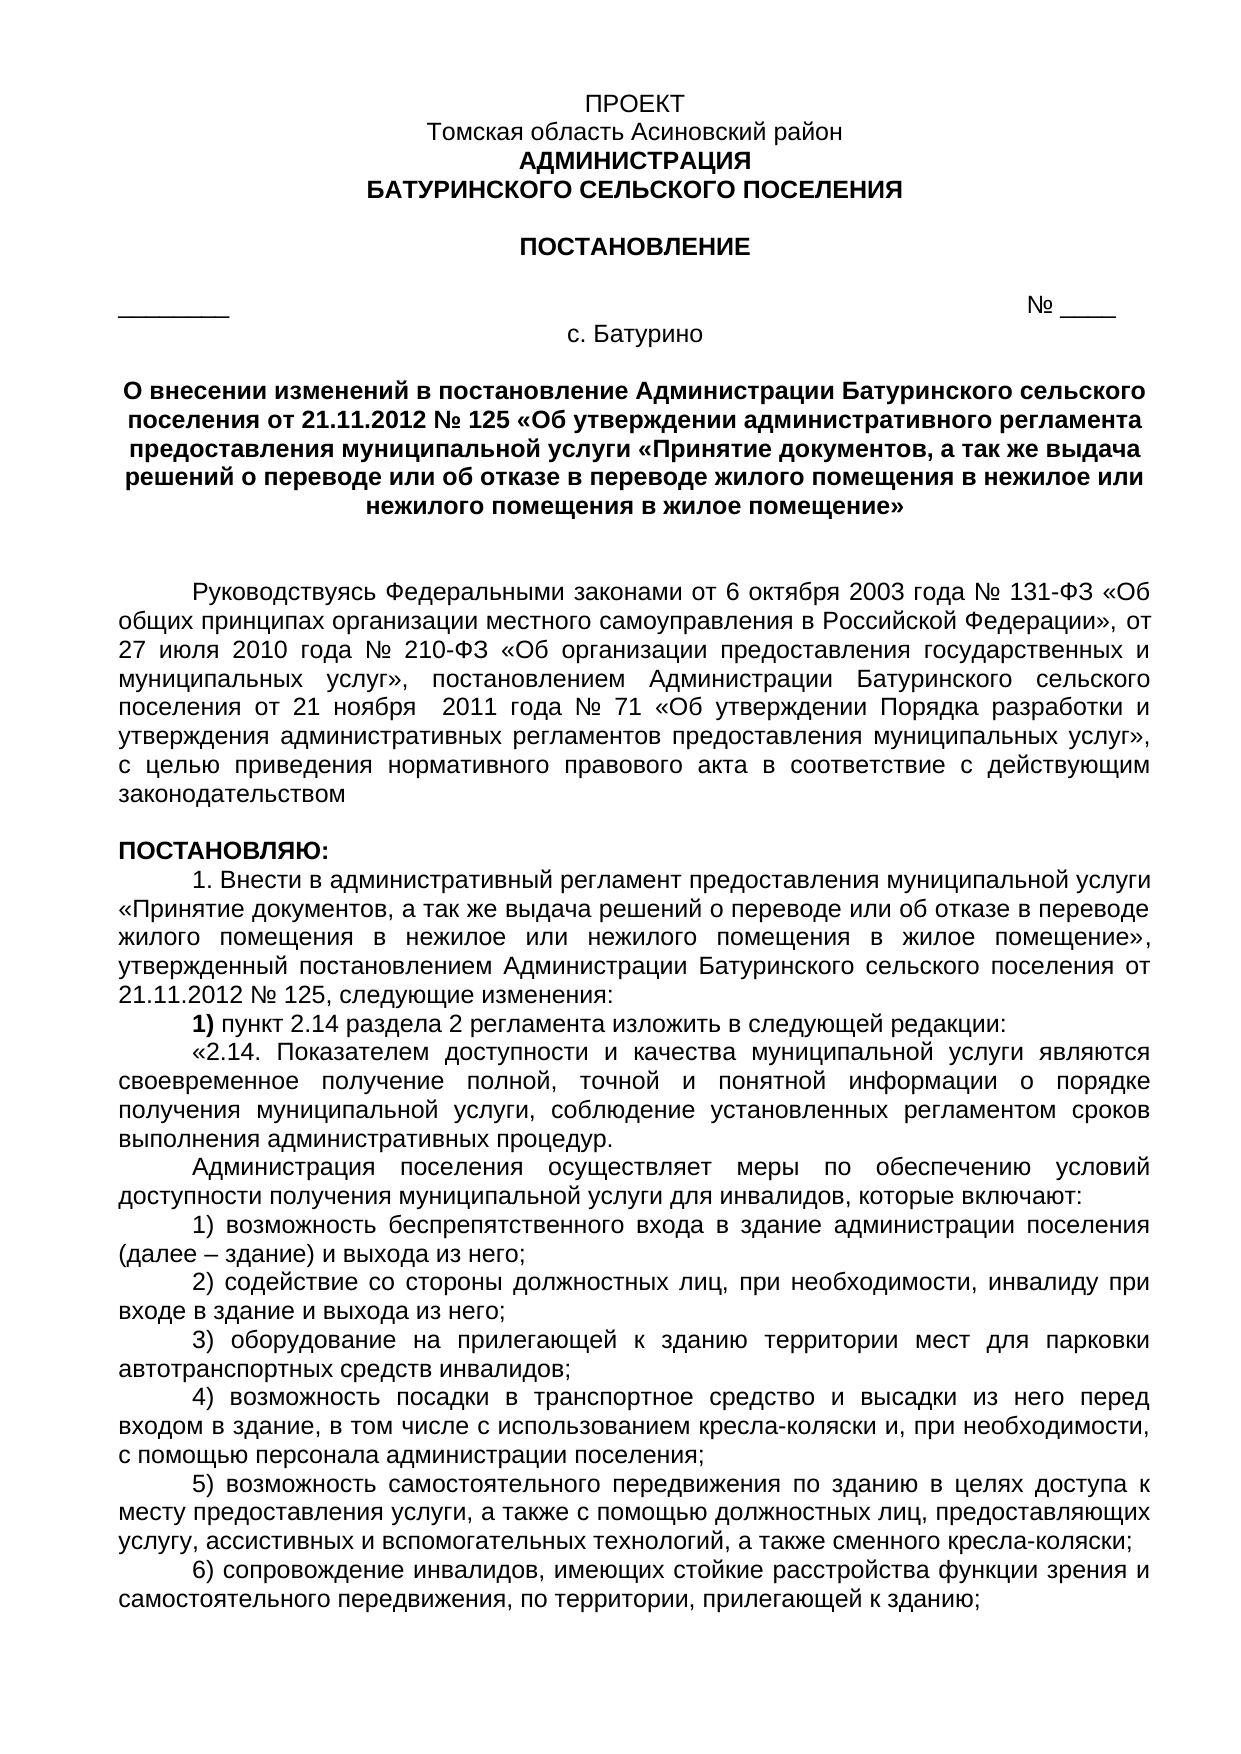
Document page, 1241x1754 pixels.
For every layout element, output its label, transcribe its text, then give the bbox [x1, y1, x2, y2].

text 4) возможность посадки в транспортное средство и высадки из него перед входом в здание, в том числе с использованием кресла-коляски и, при необходимости, с помощью персонала администрации поселения; [118, 1382, 1152, 1469]
text Томская область Асиновский район [118, 117, 1152, 146]
text ________ № ____ [118, 290, 1152, 319]
text 2) содействие со стороны должностных лиц, при необходимости, инвалиду при входе в здание и выхода из него; [118, 1267, 1152, 1325]
text 3) оборудование на прилегающей к зданию территории мест для парковки автотранспортных средств инвалидов; [118, 1325, 1152, 1382]
text 1. Внести в административный регламент предоставления муниципальной услуги «Принятие документов, а так же выдача решений о переводе или об отказе в переводе жилого помещения в нежилое или нежилого помещения в жилое помещение», утвержденный постановлением Администрации Батуринского сельского поселения от 21.11.2012 № 125, следующие изменения: [118, 865, 1152, 1009]
text «2.14. Показателем доступности и качества муниципальной услуги являются своевременное получение полной, точной и понятной информации о порядке получения муниципальной услуги, соблюдение установленных регламентом сроков выполнения административных процедур. [118, 1037, 1152, 1152]
text с. Батурино [118, 319, 1152, 347]
text О внесении изменений в постановление Администрации Батуринского сельского поселения от 21.11.2012 № 125 «Об утверждении административного регламента предоставления муниципальной услуги «Принятие документов, а так же выдача решений о переводе или об отказе в переводе жилого помещения в нежилое или нежилого помещения в жилое помещение» [118, 376, 1152, 520]
text БАТУРИНСКОГО СЕЛЬСКОГО ПОСЕЛЕНИЯ [118, 175, 1152, 204]
text 5) возможность самостоятельного передвижения по зданию в целях доступа к месту предоставления услуги, а также с помощью должностных лиц, предоставляющих услугу, ассистивных и вспомогательных технологий, а также сменного кресла-коляски; [118, 1469, 1152, 1555]
text Администрация поселения осуществляет меры по обеспечению условий доступности получения муниципальной услуги для инвалидов, которые включают: [118, 1152, 1152, 1210]
text АДМИНИСТРАЦИЯ [118, 146, 1152, 175]
text ПРОЕКТ [118, 89, 1152, 117]
text 1) пункт 2.14 раздела 2 регламента изложить в следующей редакции: [118, 1009, 1152, 1037]
text 1) возможность беспрепятственного входа в здание администрации поселения (далее – здание) и выхода из него; [118, 1210, 1152, 1267]
text 6) сопровождение инвалидов, имеющих стойкие расстройства функции зрения и самостоятельного передвижения, по территории, прилегающей к зданию; [118, 1555, 1152, 1612]
text ПОСТАНОВЛЯЮ: [118, 836, 1152, 865]
text ПОСТАНОВЛЕНИЕ [118, 232, 1152, 261]
text Руководствуясь Федеральными законами от 6 октября 2003 года № 131-ФЗ «Об общих принципах организации местного самоуправления в Российской Федерации», от 27 июля 2010 года № 210-ФЗ «Об организации предоставления государственных и муниципальных услуг», постановлением Администрации Батуринского сельского поселения от 21 ноября 2011 года № 71 «Об утверждении Порядка разработки и утверждения административных регламентов предоставления муниципальных услуг», с целью приведения нормативного правового акта в соответствие с действующим законодательством [118, 577, 1152, 807]
